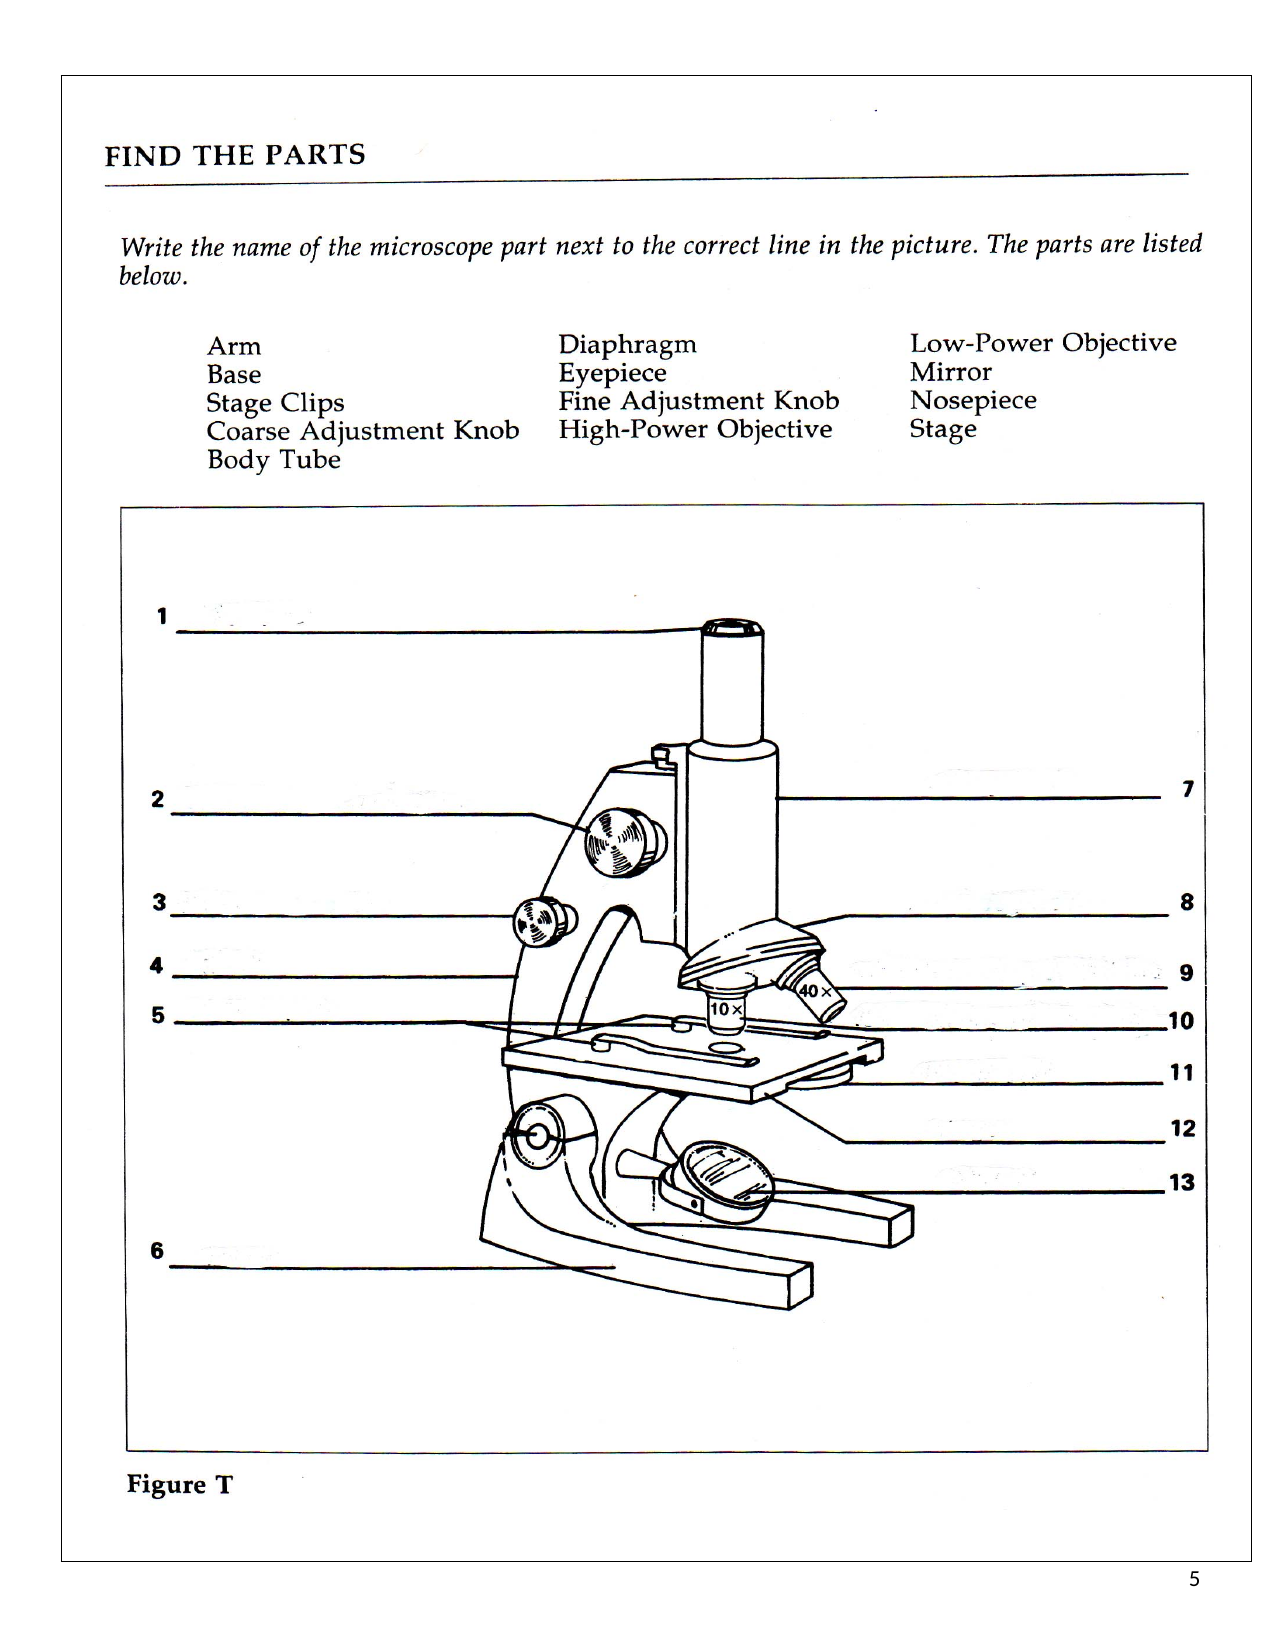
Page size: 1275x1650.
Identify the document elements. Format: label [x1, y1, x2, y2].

table_cell [62, 76, 1251, 1528]
picture [346, 102, 1234, 1523]
